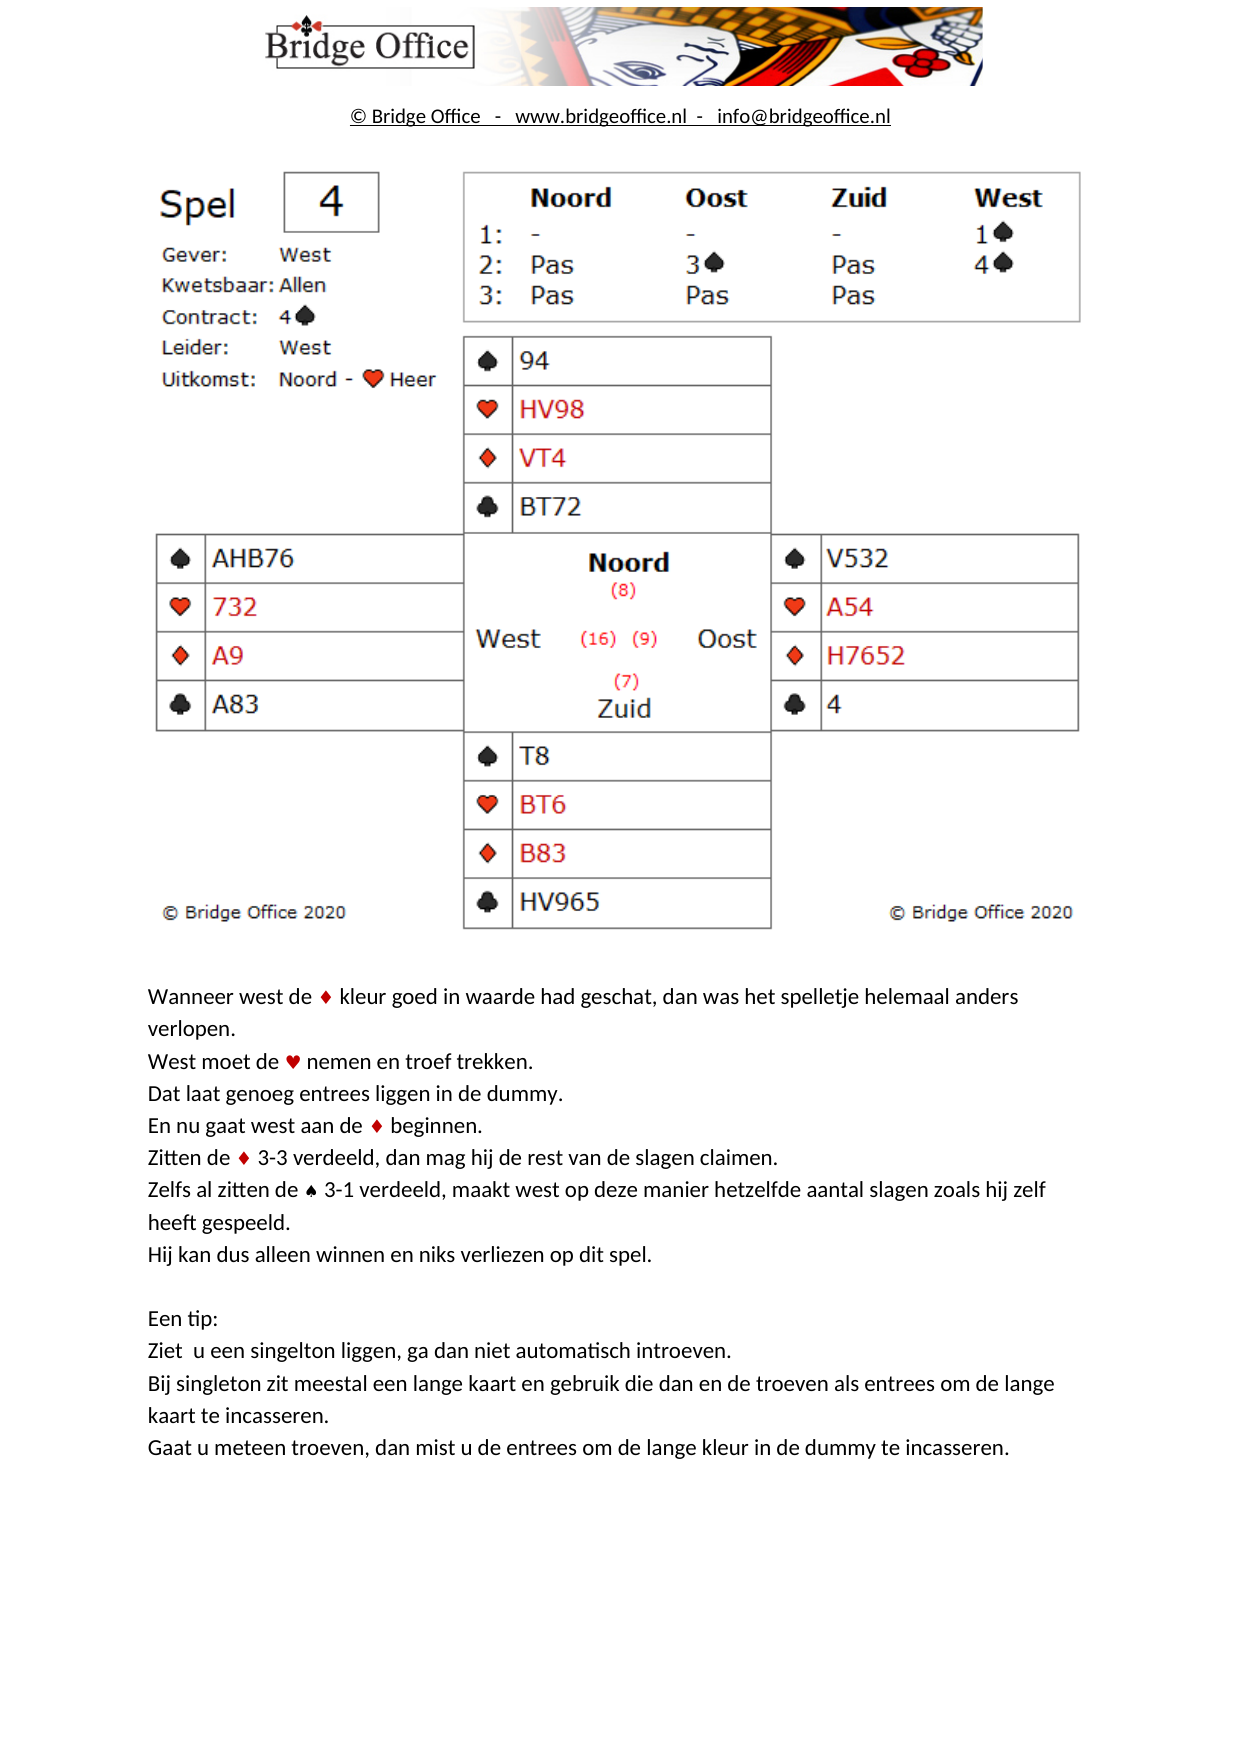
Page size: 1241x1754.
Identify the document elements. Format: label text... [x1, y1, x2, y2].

text Hij kan dus alleen winnen en niks verliezen op dit spel. [148, 1240, 1093, 1268]
text En nu gaat west aan de ♦ beginnen. [148, 1111, 1093, 1139]
text Wanneer west de ♦ kleur goed in waarde had geschat, dan was het spelletje helemaal anders verlopen. [148, 946, 1093, 1043]
picture [238, 7, 982, 85]
text Dat laat genoeg entrees liggen in de dummy. [148, 1079, 1093, 1107]
picture [147, 160, 1093, 946]
text Zitten de ♦ 3-3 verdeeld, dan mag hij de rest van de slagen claimen. [148, 1143, 1093, 1171]
text Zelfs al zitten de ♠ 3-1 verdeeld, maakt west op deze manier hetzelfde aantal slagen zoals hij zelf heeft gespeeld. [148, 1176, 1093, 1236]
text West moet de ♥ nemen en troef trekken. [148, 1047, 1093, 1075]
text Gaat u meteen troeven, dan mist u de entrees om de lange kleur in de dummy te incasseren. [148, 1433, 1093, 1461]
text Een tip: [148, 1304, 1093, 1332]
text Ziet u een singelton liggen, ga dan niet automatisch introeven. [148, 1336, 1093, 1364]
text Bij singleton zit meestal een lange kaart en gebruik die dan en de troeven als entrees om de lange kaart te incasseren. [148, 1369, 1093, 1429]
